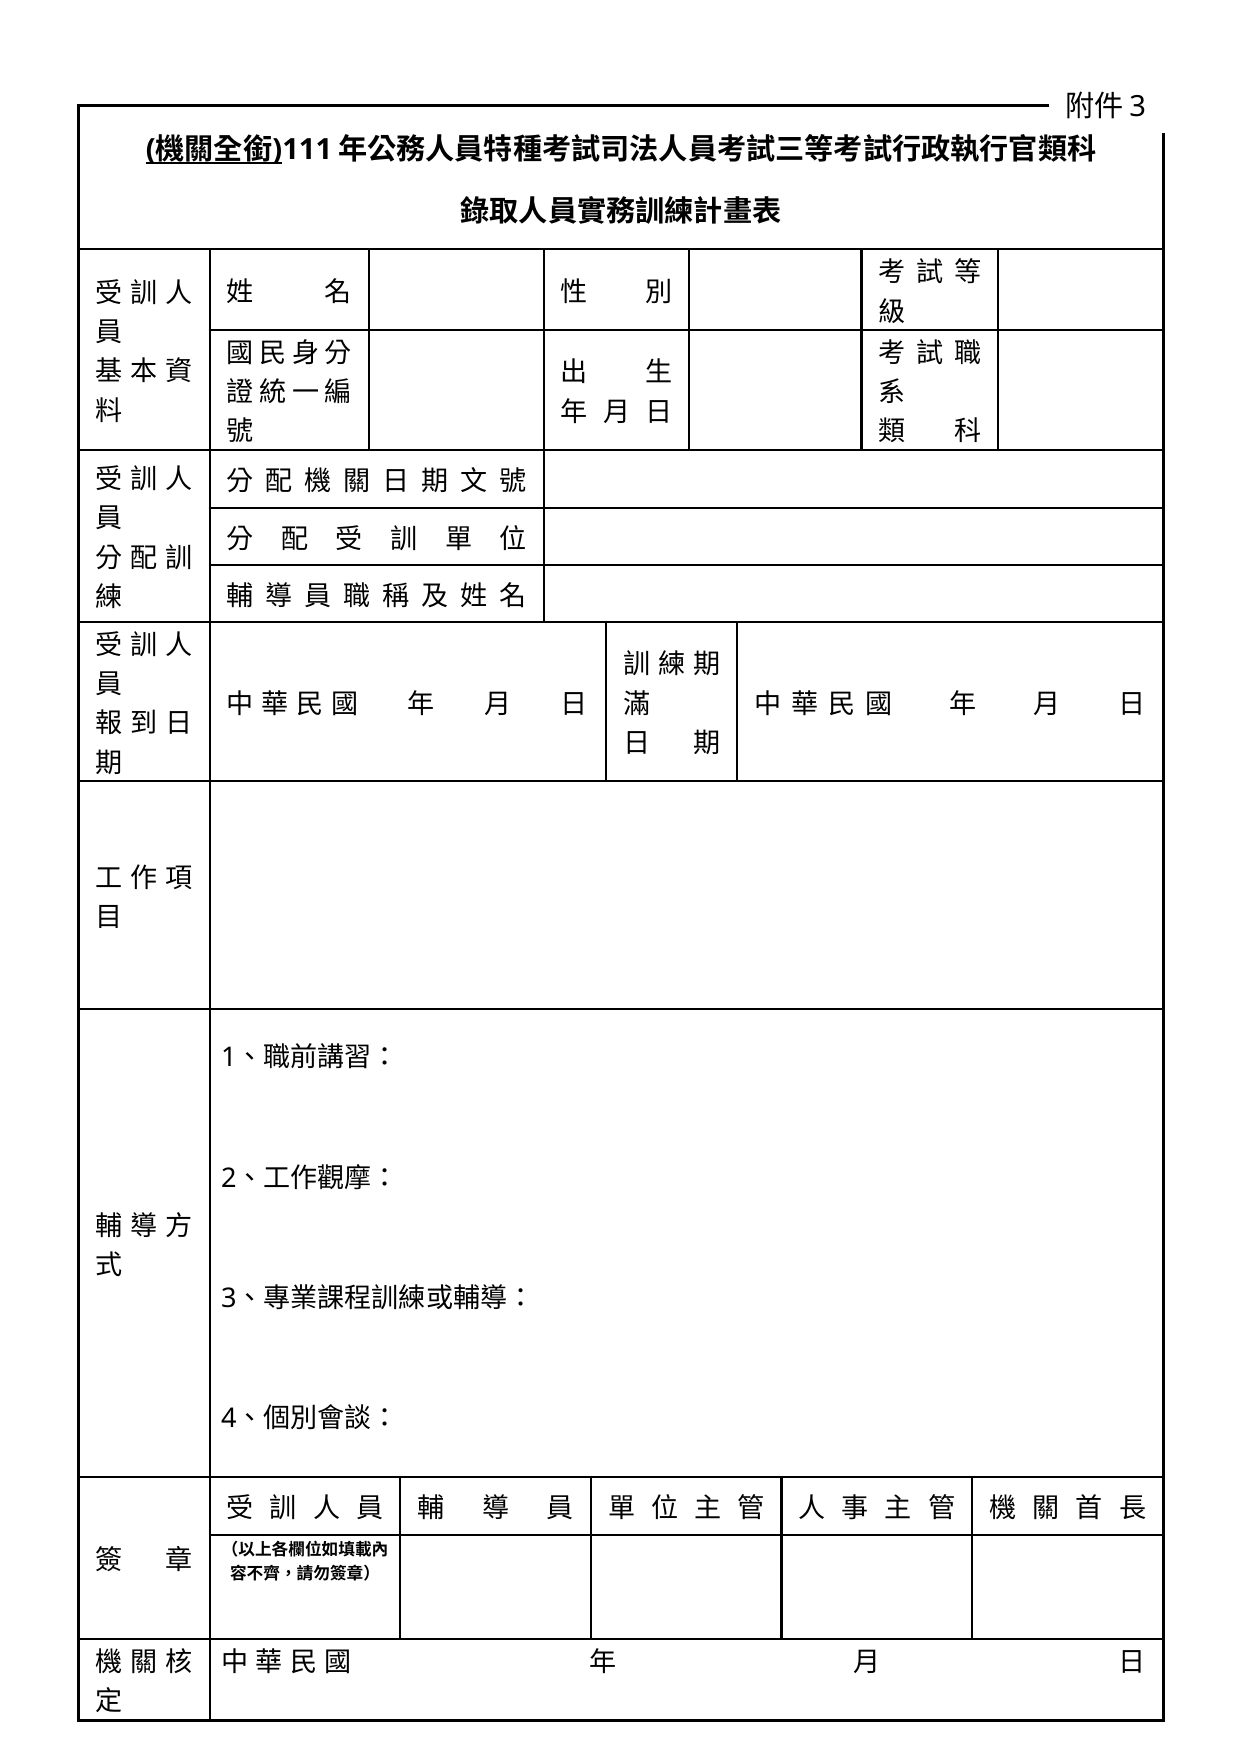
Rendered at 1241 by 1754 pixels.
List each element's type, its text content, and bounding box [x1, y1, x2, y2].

table_cell [370, 250, 543, 329]
table_cell 人事主管 [783, 1478, 971, 1534]
table_cell 中華民國 年 月 日 [211, 623, 605, 780]
table_cell 工作項目 [80, 782, 209, 1008]
table_cell [545, 451, 1162, 507]
table_cell 分配受訓單位 [211, 509, 543, 564]
table_cell 受訓人員 報到日期 [80, 623, 209, 780]
table_cell 輔導員 [401, 1478, 590, 1534]
table_cell [973, 1536, 1162, 1638]
table_cell 輔導員職稱及姓名 [211, 566, 543, 621]
table_cell 中華民國 年 月 日 [211, 1640, 1162, 1718]
table_cell 輔導方式 [80, 1010, 209, 1476]
table_cell 姓名 [211, 250, 368, 329]
table_cell [211, 782, 1162, 1008]
table_cell 1、職前講習： 2、工作觀摩： 3、專業課程訓練或輔導： 4、個別會談： [211, 1010, 1162, 1476]
table_cell 機關首長 [973, 1478, 1162, 1534]
table_cell [690, 250, 860, 329]
table_cell 國民身分證統一編號 [211, 331, 368, 449]
table_cell 性別 [545, 250, 688, 329]
table_cell [783, 1536, 971, 1638]
table_header (機關全銜)111年公務人員特種考試司法人員考試三等考試行政執行官類科 錄取人員實務訓練計畫表 [80, 107, 1162, 248]
table_cell 考試等級 [863, 250, 997, 329]
table_cell （以上各欄位如填載內容不齊，請勿簽章） [211, 1536, 399, 1638]
table_cell 受訓人員 分配訓練 [80, 451, 209, 621]
table_cell 考試職系 類科 [863, 331, 997, 449]
table_cell [545, 566, 1162, 621]
table_cell 中華民國 年 月 日 [738, 623, 1162, 780]
table_cell 受訓人員 基本資料 [80, 250, 209, 449]
table_cell [999, 331, 1162, 449]
table_cell 單位主管 [592, 1478, 780, 1534]
table_cell 訓練期滿 日期 [607, 623, 736, 780]
table_cell 機關核定 日期 [80, 1640, 209, 1718]
table_cell [401, 1536, 590, 1638]
table_cell [690, 331, 860, 449]
table_cell [545, 509, 1162, 564]
table_cell 簽章 [80, 1478, 209, 1638]
table_cell [592, 1536, 780, 1638]
table_cell 出生 年月日 [545, 331, 688, 449]
table_cell 受訓人員 [211, 1478, 399, 1534]
table_cell [999, 250, 1162, 329]
table_cell 分配機關日期文號 [211, 451, 543, 507]
table_cell [370, 331, 543, 449]
